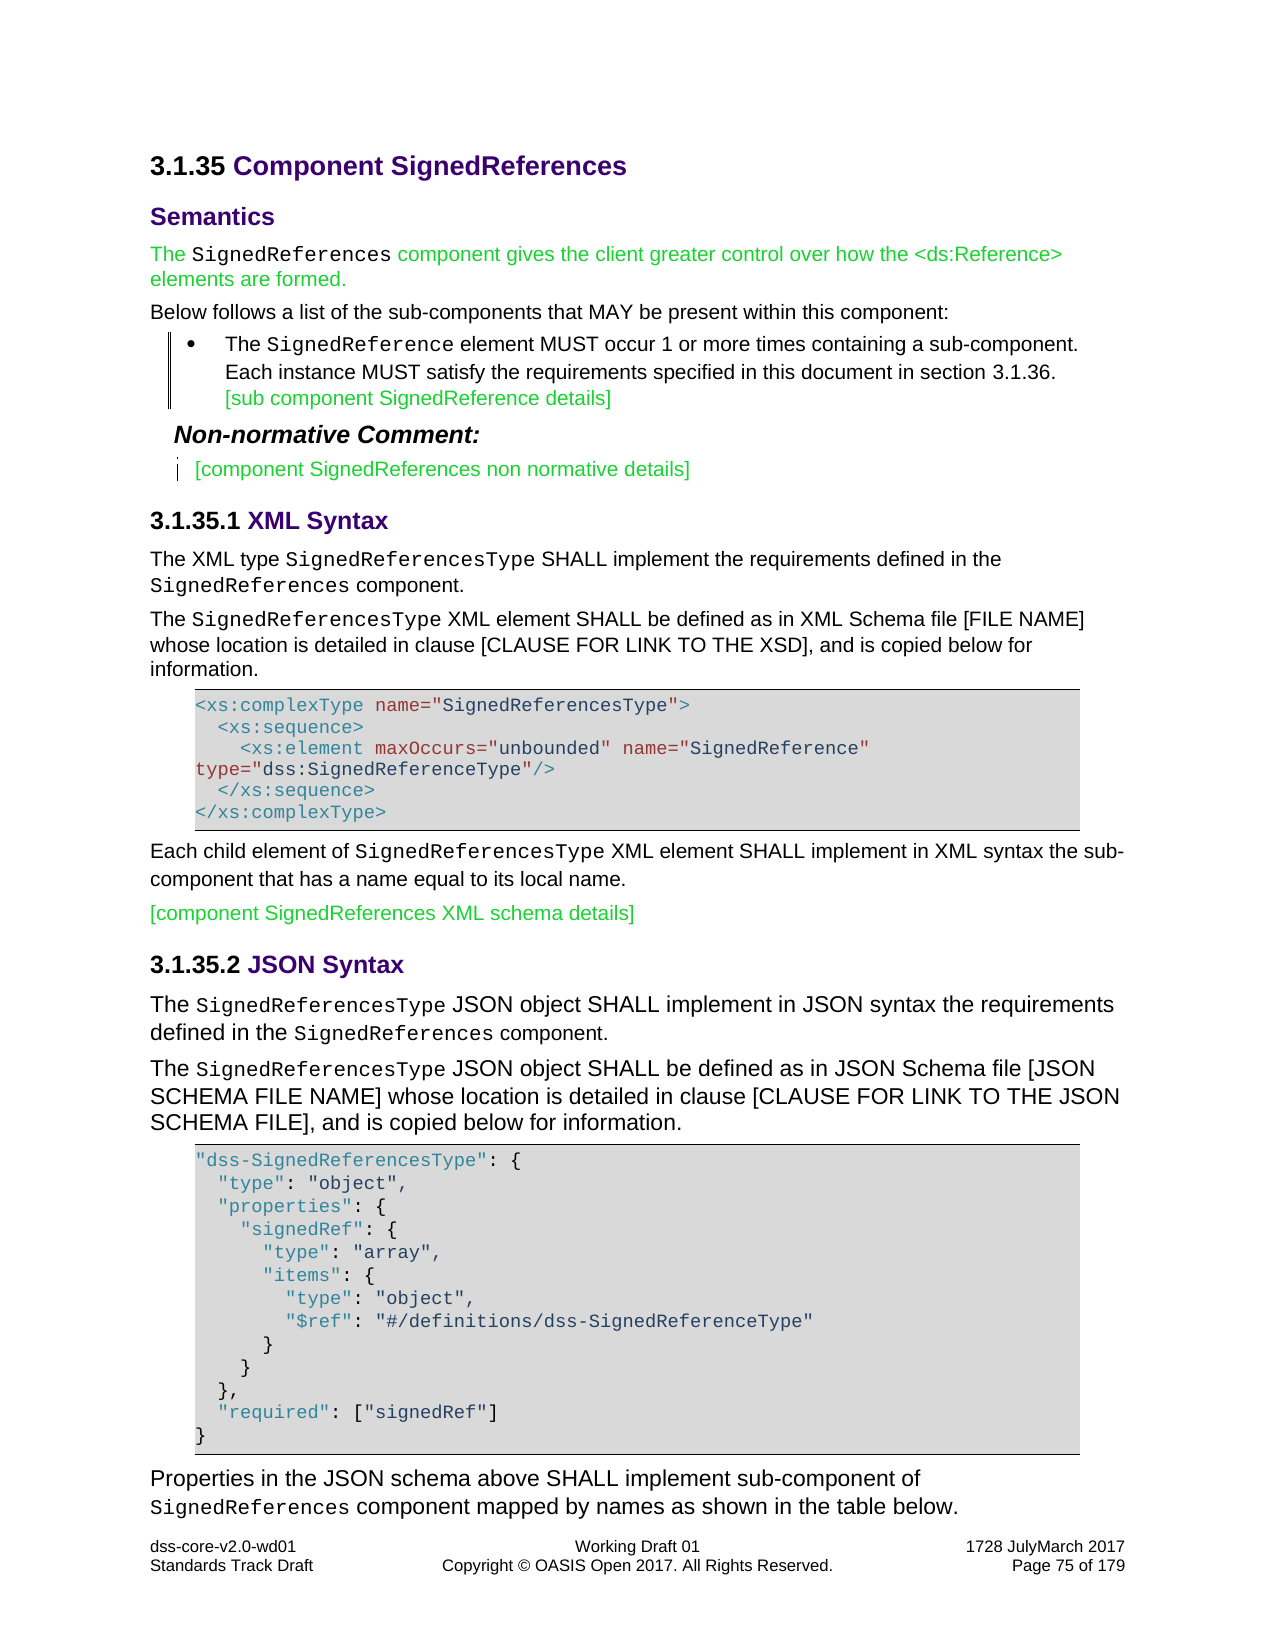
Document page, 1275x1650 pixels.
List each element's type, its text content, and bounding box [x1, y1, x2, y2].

text </xs:complexType> [195, 795, 1080, 830]
text "items": { [195, 1258, 1080, 1281]
text "type": "object", [195, 1281, 1080, 1304]
text The SignedReferencesType JSON object SHALL be defined as in JSON Schema file [JSON SCHEMA FILE NAME] whose location is detailed in clause [CLAUSE FOR LINK TO THE JSON SCHEMA FILE], and is copied below for information. [150, 1055, 1125, 1136]
text "type": "object", [195, 1167, 1080, 1190]
text The XML type SignedReferencesType SHALL implement the requirements defined in the SignedReferences component. [150, 547, 1125, 598]
text The SignedReferencesType XML element SHALL be defined as in XML Schema file [FILE NAME] whose location is detailed in clause [CLAUSE FOR LINK TO THE XSD], and is copied below for information. [150, 607, 1125, 681]
text "required": ["signedRef"] [195, 1396, 1080, 1419]
text "dss-SignedReferencesType": { [195, 1145, 1080, 1167]
text Each child element of SignedReferencesType XML element SHALL implement in XML syntax the sub-component that has a name equal to its local name. [150, 839, 1125, 891]
text Properties in the JSON schema above SHALL implement sub-component of SignedReferences component mapped by names as shown in the table below. [150, 1465, 1125, 1521]
list The SignedReference element MUST occur 1 or more times containing a sub-component. Each instance MUST satisfy the requirements specified in this document in section SignedReference. [171, 332, 1080, 409]
text }, [195, 1373, 1080, 1396]
text <xs:sequence> [195, 710, 1080, 731]
subtitle XML Syntax [150, 506, 1125, 534]
text } [195, 1419, 1080, 1454]
text } [195, 1350, 1080, 1373]
text The SignedReferencesType JSON object SHALL implement in JSON syntax the requirements defined in the SignedReferences component. [150, 991, 1125, 1047]
text Below follows a list of the sub-components that MAY be present within this component: [150, 299, 1125, 323]
text <xs:complexType name="SignedReferencesType"> [195, 690, 1080, 710]
text "type": "array", [195, 1236, 1080, 1258]
text } [195, 1327, 1080, 1350]
text Semantics [150, 202, 1125, 231]
text </xs:sequence> [195, 774, 1080, 795]
text "properties": { [195, 1190, 1080, 1213]
text <xs:element maxOccurs="unbounded" name="SignedReference" type="dss:SignedReferenceType"/> [195, 731, 1080, 774]
subtitle Non-normative Comment: [174, 419, 1125, 448]
text "signedRef": { [195, 1213, 1080, 1236]
subtitle JSON Syntax [150, 950, 1125, 979]
text "$ref": "#/definitions/dss-SignedReferenceType" [195, 1304, 1080, 1327]
subtitle Component SignedReferences [150, 150, 1125, 181]
